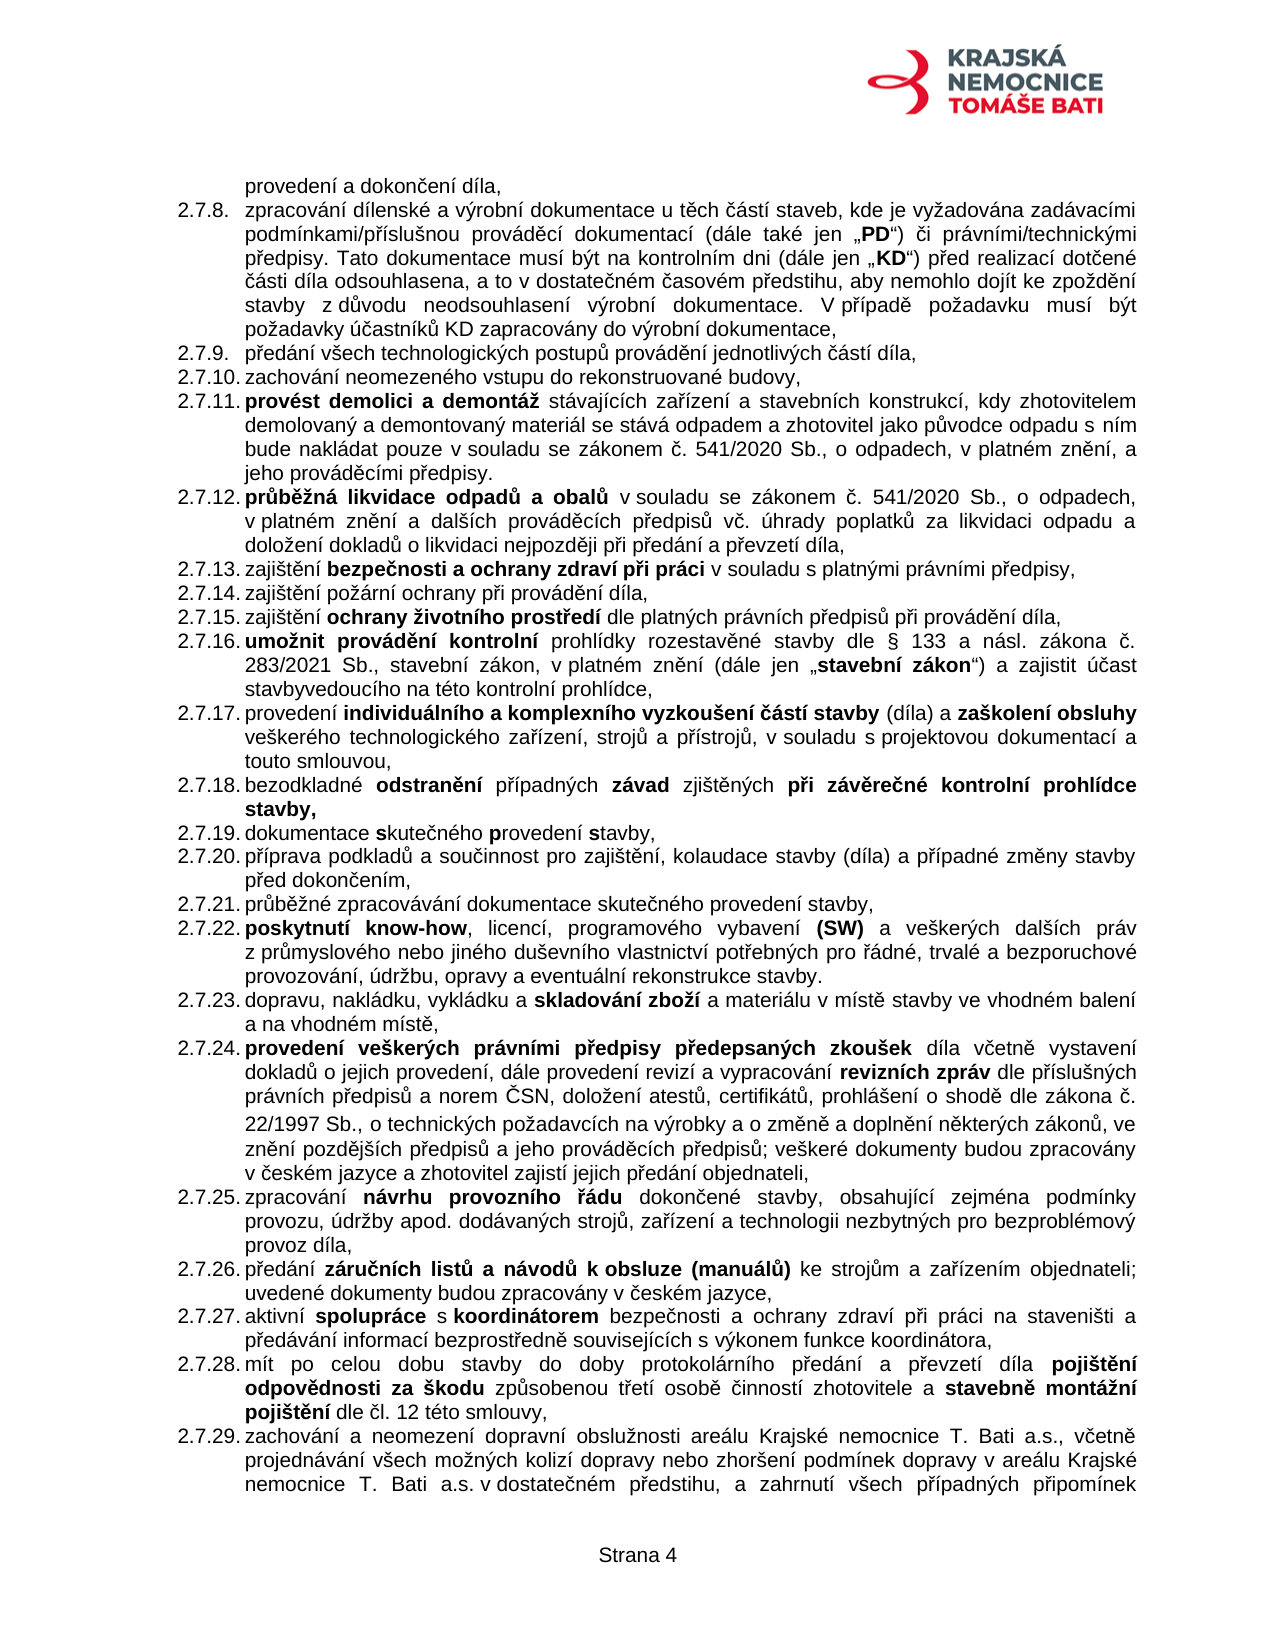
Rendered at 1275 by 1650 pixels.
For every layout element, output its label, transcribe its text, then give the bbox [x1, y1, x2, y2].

list průběžné zpracovávání dokumentace skutečného provedení stavby, [177, 892, 1137, 916]
list dopravu, nakládku, vykládku a skladování zboží a materiálu v místě stavby ve vhodném balení a na vhodném místě, [177, 988, 1137, 1036]
list dokumentace skutečného provedení stavby, [177, 820, 1137, 844]
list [177, 1424, 1137, 1496]
list umožnit provádění kontrolní prohlídky rozestavěné stavby dle § 133 a násl. zákona č. 283/2021 Sb., stavební zákon, v platném znění (dále jen „stavební zákon“) a zajistit účast stavbyvedoucího na této kontrolní prohlídce, [177, 629, 1137, 701]
list předání záručních listů a návodů k obsluze (manuálů) ke strojům a zařízením objednateli; uvedené dokumenty budou zpracovány v českém jazyce, [177, 1256, 1137, 1304]
list zajištění bezpečnosti a ochrany zdraví při práci v souladu s platnými právními předpisy, [177, 557, 1137, 581]
list provést demolici a demontáž stávajících zařízení a stavebních konstrukcí, kdy zhotovitelem demolovaný a demontovaný materiál se stává odpadem a zhotovitel jako původce odpadu s ním bude nakládat pouze v souladu se zákonem č. 541/2020 Sb., o odpadech, v platném znění, a jeho prováděcími předpisy. [177, 389, 1137, 485]
list bezodkladné odstranění případných závad zjištěných při závěrečné kontrolní prohlídce stavby, [177, 772, 1137, 820]
list zpracování návrhu provozního řádu dokončené stavby, obsahující zejména podmínky provozu, údržby apod. dodávaných strojů, zařízení a technologii nezbytných pro bezproblémový provoz díla, [177, 1184, 1137, 1256]
picture [843, 29, 1128, 132]
list poskytnutí know-how, licencí, programového vybavení (SW) a veškerých dalších práv z průmyslového nebo jiného duševního vlastnictví potřebných pro řádné, trvalé a bezporuchové provozování, údržbu, opravy a eventuální rekonstrukce stavby. [177, 916, 1137, 988]
list provedení veškerých právními předpisy předepsaných zkoušek díla včetně vystavení dokladů o jejich provedení, dále provedení revizí a vypracování revizních zpráv dle příslušných právních předpisů a norem ČSN, doložení atestů, certifikátů, prohlášení o shodě dle zákona č. 22/1997 Sb., o technických požadavcích na výrobky a o změně a doplnění některých zákonů, ve znění pozdějších předpisů a jeho prováděcích předpisů; veškeré dokumenty budou zpracovány v českém jazyce a zhotovitel zajistí jejich předání objednateli, [177, 1036, 1137, 1184]
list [177, 173, 1137, 197]
list mít po celou dobu stavby do doby protokolárního předání a převzetí díla pojištění odpovědnosti za škodu způsobenou třetí osobě činností zhotovitele a stavebně montážní pojištění dle čl. 12 této smlouvy, [177, 1352, 1137, 1424]
list zpracování dílenské a výrobní dokumentace u těch částí staveb, kde je vyžadována zadávacími podmínkami/příslušnou prováděcí dokumentací (dále také jen „PD“) či právními/technickými předpisy. Tato dokumentace musí být na kontrolním dni (dále jen „KD“) před realizací dotčené části díla odsouhlasena, a to v dostatečném časovém předstihu, aby nemohlo dojít ke zpoždění stavby z důvodu neodsouhlasení výrobní dokumentace. V případě požadavku musí být požadavky účastníků KD zapracovány do výrobní dokumentace, [177, 197, 1137, 341]
list průběžná likvidace odpadů a obalů v souladu se zákonem č. 541/2020 Sb., o odpadech, v platném znění a dalších prováděcích předpisů vč. úhrady poplatků za likvidaci odpadu a doložení dokladů o likvidaci nejpozději při předání a převzetí díla, [177, 485, 1137, 557]
list provedení individuálního a komplexního vyzkoušení částí stavby (díla) a zaškolení obsluhy veškerého technologického zařízení, strojů a přístrojů, v souladu s projektovou dokumentací a touto smlouvou, [177, 701, 1137, 772]
list příprava podkladů a součinnost pro zajištění, kolaudace stavby (díla) a případné změny stavby před dokončením, [177, 844, 1137, 892]
list předání všech technologických postupů provádění jednotlivých částí díla, [177, 341, 1137, 365]
list zachování neomezeného vstupu do rekonstruované budovy, [177, 365, 1137, 389]
list zajištění ochrany životního prostředí dle platných právních předpisů při provádění díla, [177, 605, 1137, 629]
list zajištění požární ochrany při provádění díla, [177, 581, 1137, 605]
list aktivní spolupráce s koordinátorem bezpečnosti a ochrany zdraví při práci na staveništi a předávání informací bezprostředně souvisejících s výkonem funkce koordinátora, [177, 1304, 1137, 1352]
